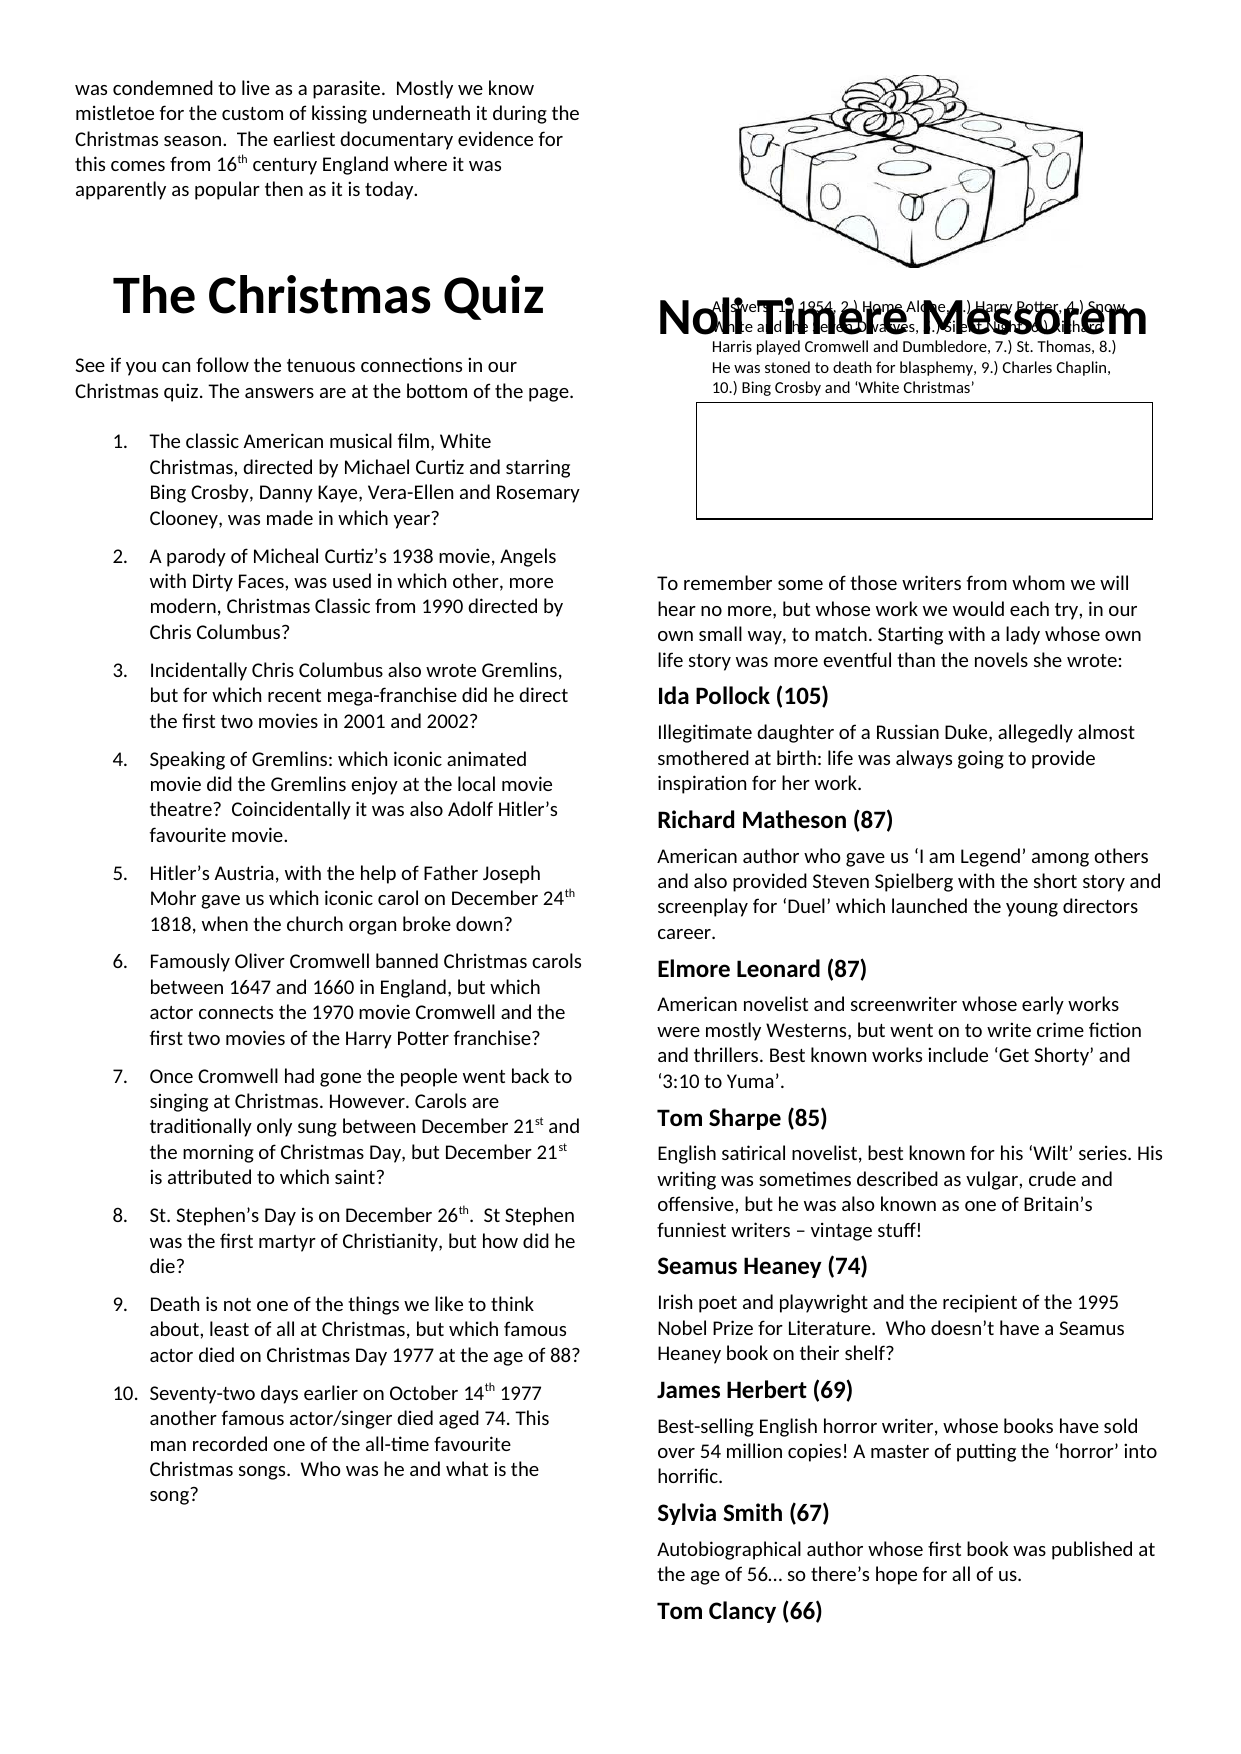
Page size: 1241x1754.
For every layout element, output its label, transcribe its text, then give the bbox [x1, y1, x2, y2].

text Richard Matheson (87) [657, 804, 1165, 834]
list Seventy-two days earlier on October 14th 1977 another famous actor/singer died aged 74. This man recorded one of the all-time favourite Christmas songs. Who was he and what is the song? [112, 1380, 583, 1507]
list The classic American musical film, White Christmas, directed by Michael Curtiz and starring Bing Crosby, Danny Kaye, Vera-Ellen and Rosemary Clooney, was made in which year? [112, 429, 583, 530]
text Illegitimate daughter of a Russian Duke, allegedly almost smothered at birth: life was always going to provide inspiration for her work. [657, 719, 1165, 796]
text Ida Pollock (105) [657, 681, 1165, 711]
list St. Stephen’s Day is on December 26th. St Stephen was the first martyr of Christianity, but how did he die? [112, 1202, 583, 1279]
text Tom Sharpe (85) [657, 1102, 1165, 1132]
text American novelist and screenwriter whose early works were mostly Westerns, but went on to write crime fiction and thrillers. Best known works include ‘Get Shorty’ and ‘3:10 to Yuma’. [657, 992, 1165, 1093]
text The Christmas Quiz [75, 261, 583, 327]
list Speaking of Gremlins: which iconic animated movie did the Gremlins enjoy at the local movie theatre? Coincidentally it was also Adolf Hitler’s favourite movie. [112, 746, 583, 847]
text Seamus Heaney (74) [657, 1251, 1165, 1281]
list A parody of Micheal Curtiz’s 1938 movie, Angels with Dirty Faces, was used in which other, more modern, Christmas Classic from 1990 directed by Chris Columbus? [112, 543, 583, 644]
text Noli Timere Messorem [657, 284, 1165, 347]
text American author who gave us ‘I am Legend’ among others and also provided Steven Spielberg with the short story and screenplay for ‘Duel’ which launched the young directors career. [657, 843, 1165, 944]
text Elmore Leonard (87) [657, 953, 1165, 983]
list Incidentally Chris Columbus also wrote Gremlins, but for which recent mega-franchise did he direct the first two movies in 2001 and 2002? [112, 657, 583, 733]
picture [739, 75, 1083, 268]
list Death is not one of the things we like to think about, least of all at Christmas, but which famous actor died on Christmas Day 1977 at the age of 88? [112, 1291, 583, 1367]
text See if you can follow the tenuous connections in our Christmas quiz. The answers are at the bottom of the page. [75, 352, 583, 403]
text Autobiographical author whose first book was published at the age of 56… so there’s hope for all of us. [657, 1536, 1165, 1587]
text Best-selling English horror writer, whose books have sold over 54 million copies! A master of putting the ‘horror’ into horrific. [657, 1413, 1165, 1489]
text To remember some of those writers from whom we will hear no more, but whose work we would each try, in our own small way, to match. Starting with a lady whose own life story was more eventful than the novels she wrote: [657, 387, 1165, 672]
list Hitler’s Austria, with the help of Father Joseph Mohr gave us which iconic carol on December 24th 1818, when the church organ broke down? [112, 860, 583, 936]
list Famously Oliver Cromwell banned Christmas carols between 1647 and 1660 in England, but which actor connects the 1970 movie Cromwell and the first two movies of the Harry Potter franchise? [112, 949, 583, 1050]
text James Herbert (69) [657, 1374, 1165, 1404]
text English satirical novelist, best known for his ‘Wilt’ series. His writing was sometimes described as vulgar, crude and offensive, but he was also known as one of Britain’s funniest writers – vintage stuff! [657, 1141, 1165, 1242]
text Sylvia Smith (67) [657, 1497, 1165, 1528]
text Tom Clancy (66) [657, 1595, 1165, 1626]
text Irish poet and playwright and the recipient of the 1995 Nobel Prize for Literature. Who doesn’t have a Seamus Heaney book on their shelf? [657, 1289, 1165, 1366]
list Once Cromwell had gone the people went back to singing at Christmas. However. Carols are traditionally only sung between December 21st and the morning of Christmas Day, but December 21st is attributed to which saint? [112, 1063, 583, 1190]
